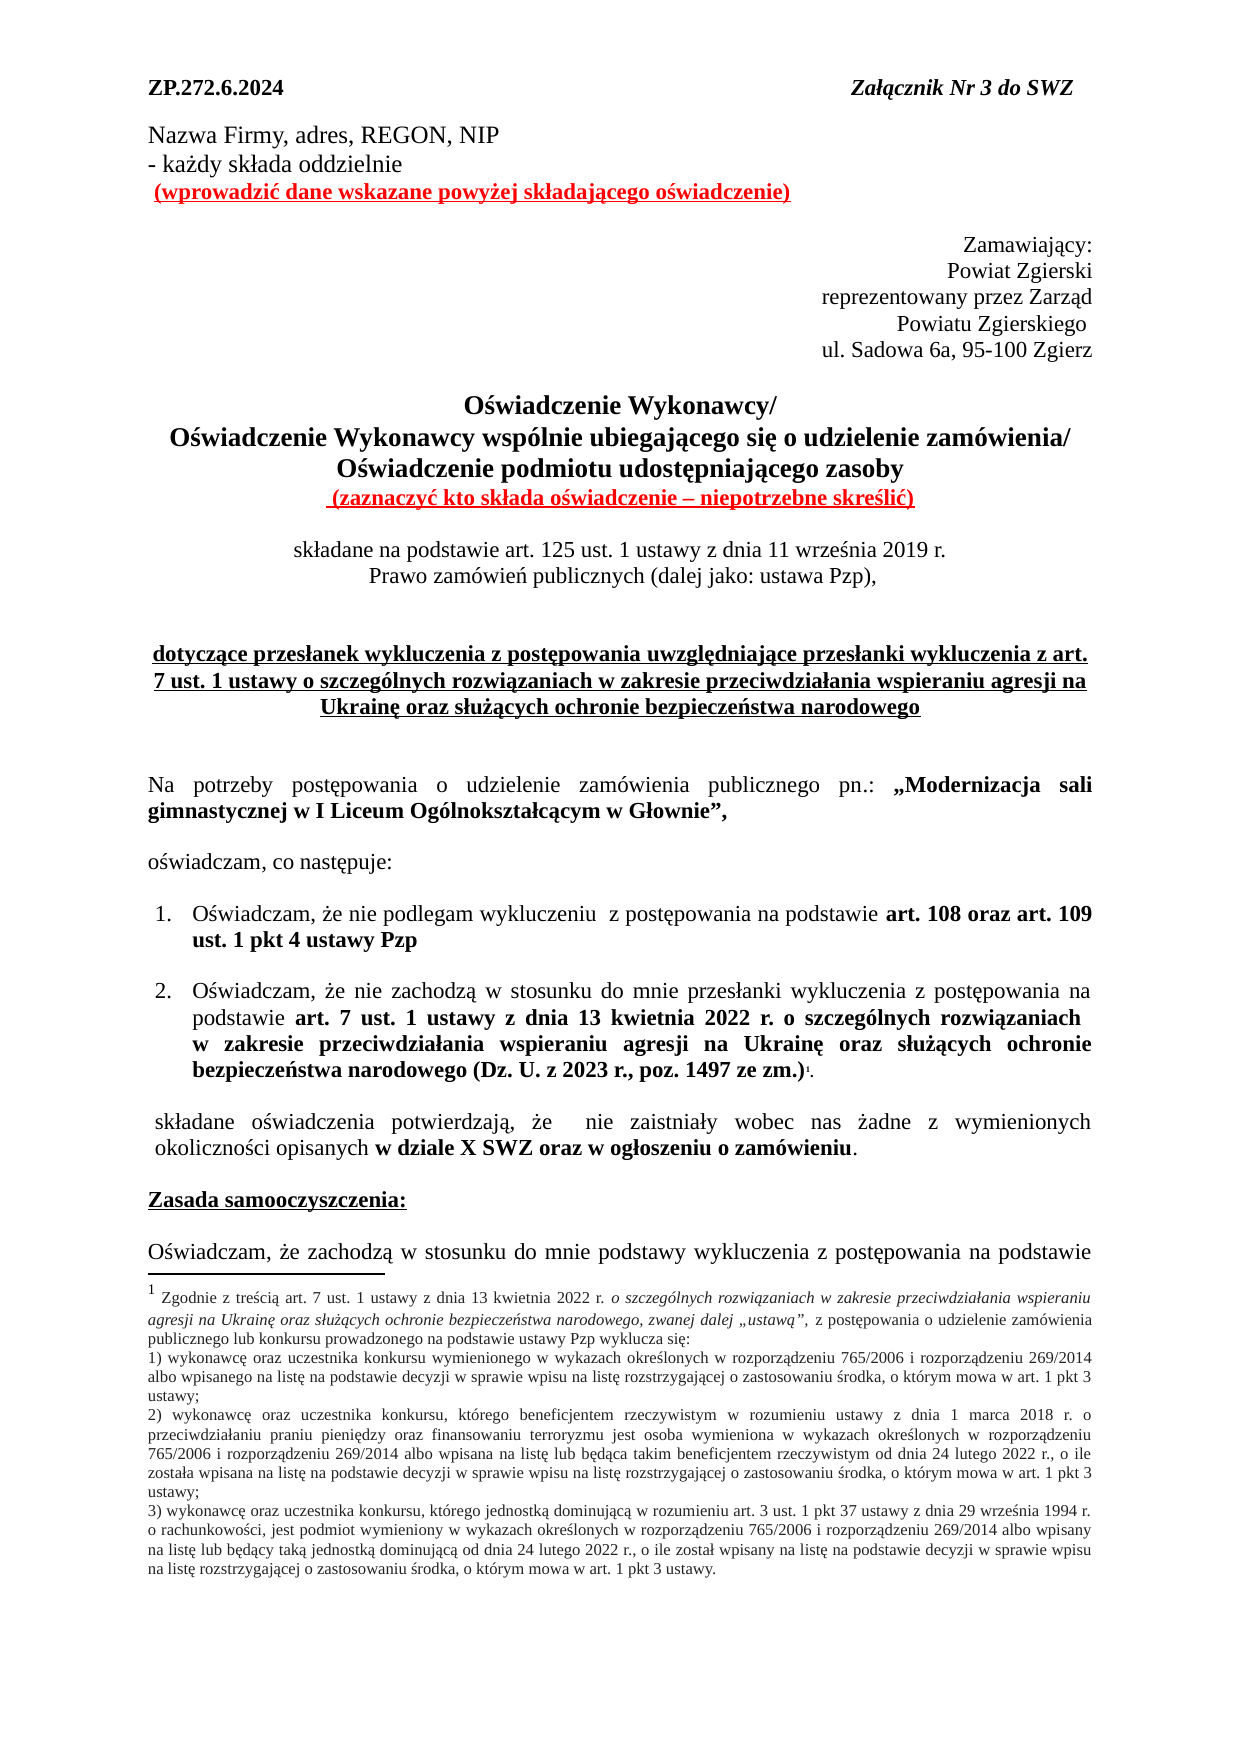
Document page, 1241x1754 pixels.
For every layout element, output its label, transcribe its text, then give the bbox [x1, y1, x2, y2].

text Powiat Zgierski reprezentowany przez Zarząd Powiatu Zgierskiego ul. Sadowa 6a, 95-100 Zgierz [811, 257, 1093, 362]
text Nazwa Firmy, adres, REGON, NIP [148, 121, 1093, 149]
list Oświadczam, że nie zachodzą w stosunku do mnie przesłanki wykluczenia z postępowania na podstawie art. 7 ust. 1 ustawy z dnia 13 kwietnia 2022 r. o szczególnych rozwiązaniach w zakresie przeciwdziałania wspieraniu agresji na Ukrainę oraz służących ochronie bezpieczeństwa narodowego (Dz. U. z 2023 r., poz. 1497 ze zm.). [154, 977, 1093, 1083]
text Zasada samooczyszczenia: [148, 1186, 1093, 1212]
list Oświadczam, że nie podlegam wykluczeniu z postępowania na podstawie art. 108 oraz art. 109 ust. 1 pkt 4 ustawy Pzp [154, 900, 1093, 952]
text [148, 1238, 1093, 1265]
text Prawo zamówień publicznych (dalej jako: ustawa Pzp), [148, 563, 1093, 589]
text (wprowadzić dane wskazane powyżej składającego oświadczenie) [148, 178, 1093, 204]
text Oświadczenie Wykonawcy/ [148, 389, 1093, 421]
text składane na podstawie art. 125 ust. 1 ustawy z dnia 11 września 2019 r. [148, 536, 1093, 563]
text dotyczące przesłanek wykluczenia z postępowania uwzględniające przesłanki wykluczenia z art. 7 ust. 1 ustawy o szczególnych rozwiązaniach w zakresie przeciwdziałania wspieraniu agresji na Ukrainę oraz służących ochronie bezpieczeństwa narodowego [148, 640, 1093, 719]
text - każdy składa oddzielnie [148, 149, 1093, 178]
text (zaznaczyć kto składa oświadczenie – niepotrzebne skreślić) [148, 483, 1093, 510]
text składane oświadczenia potwierdzają, że nie zaistniały wobec nas żadne z wymienionych okoliczności opisanych w dziale X SWZ oraz w ogłoszeniu o zamówieniu. [154, 1108, 1093, 1161]
text Zamawiający: [811, 231, 1093, 257]
text Oświadczenie Wykonawcy wspólnie ubiegającego się o udzielenie zamówienia/ Oświadczenie podmiotu udostępniającego zasoby [148, 421, 1093, 483]
text Na potrzeby postępowania o udzielenie zamówienia publicznego pn.: „Modernizacja sali gimnastycznej w I Liceum Ogólnokształcącym w Głownie”, [148, 771, 1093, 823]
text oświadczam, co następuje: [148, 848, 1093, 875]
